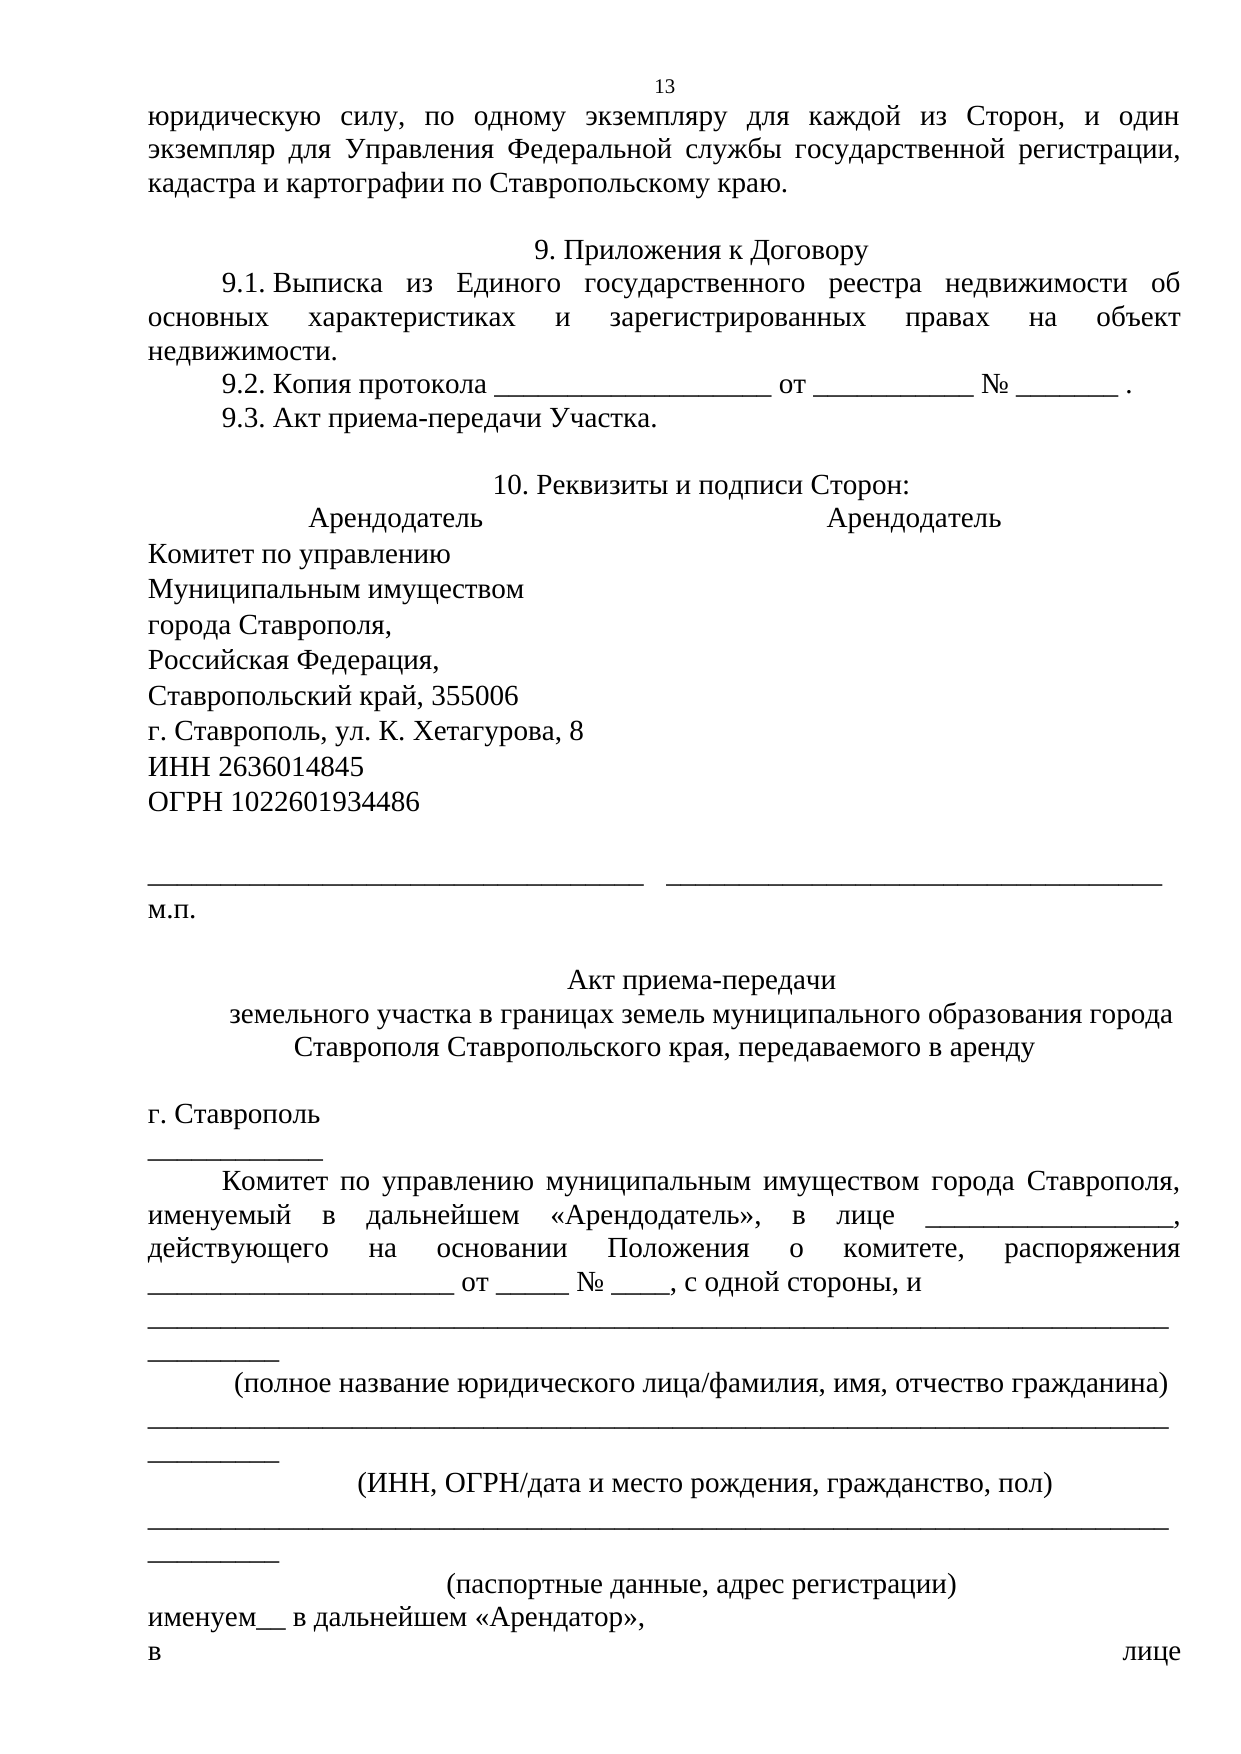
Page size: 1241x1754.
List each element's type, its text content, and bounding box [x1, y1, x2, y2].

table_header Арендодатель Комитет по управлению Муниципальным имуществом города Ставрополя, Российская Федерация, Ставропольский край, 355006 г. Ставрополь, ул. К. Хетагурова, 8 ИНН 2636014845 ОГРН 1022601934486 __________________________________ м.п. [136, 500, 655, 962]
text _______________________________________________________________________________ [148, 1298, 1181, 1365]
text 9.2. Копия протокола ___________________ от ___________ № _______ . [148, 366, 1181, 400]
table_header Арендодатель __________________________________ [655, 500, 1173, 962]
text 10. Реквизиты и подписи Сторон: [148, 467, 1181, 500]
text (полное название юридического лица/фамилия, имя, отчество гражданина) [148, 1365, 1181, 1398]
text Комитет по управлению муниципальным имуществом города Ставрополя, именуемый в дальнейшем «Арендодатель», в лице _________________, действующего на основании Положения о комитете, распоряжения _____________________ от _____ № ____, с одной стороны, и [148, 1163, 1181, 1298]
text (паспортные данные, адрес регистрации) [148, 1566, 1181, 1599]
text 9.1. Выписка из Единого государственного реестра недвижимости об основных характеристиках и зарегистрированных правах на объект недвижимости. [148, 266, 1181, 366]
text _______________________________________________________________________________ [148, 1499, 1181, 1566]
text г. Ставрополь ____________ [148, 1096, 1181, 1163]
text _______________________________________________________________________________ [148, 1398, 1181, 1465]
text именуем__ в дальнейшем «Арендатор», [148, 1599, 1181, 1633]
text Акт приема-передачи [148, 962, 1181, 996]
text земельного участка в границах земель муниципального образования города Ставрополя Ставропольского края, передаваемого в аренду [148, 996, 1181, 1063]
text (ИНН, ОГРН/дата и место рождения, гражданство, пол) [148, 1465, 1181, 1499]
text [148, 1633, 1181, 1667]
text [148, 98, 1181, 198]
text 9.3. Акт приема-передачи Участка. [148, 400, 1181, 433]
text 9. Приложения к Договору [148, 232, 1181, 266]
